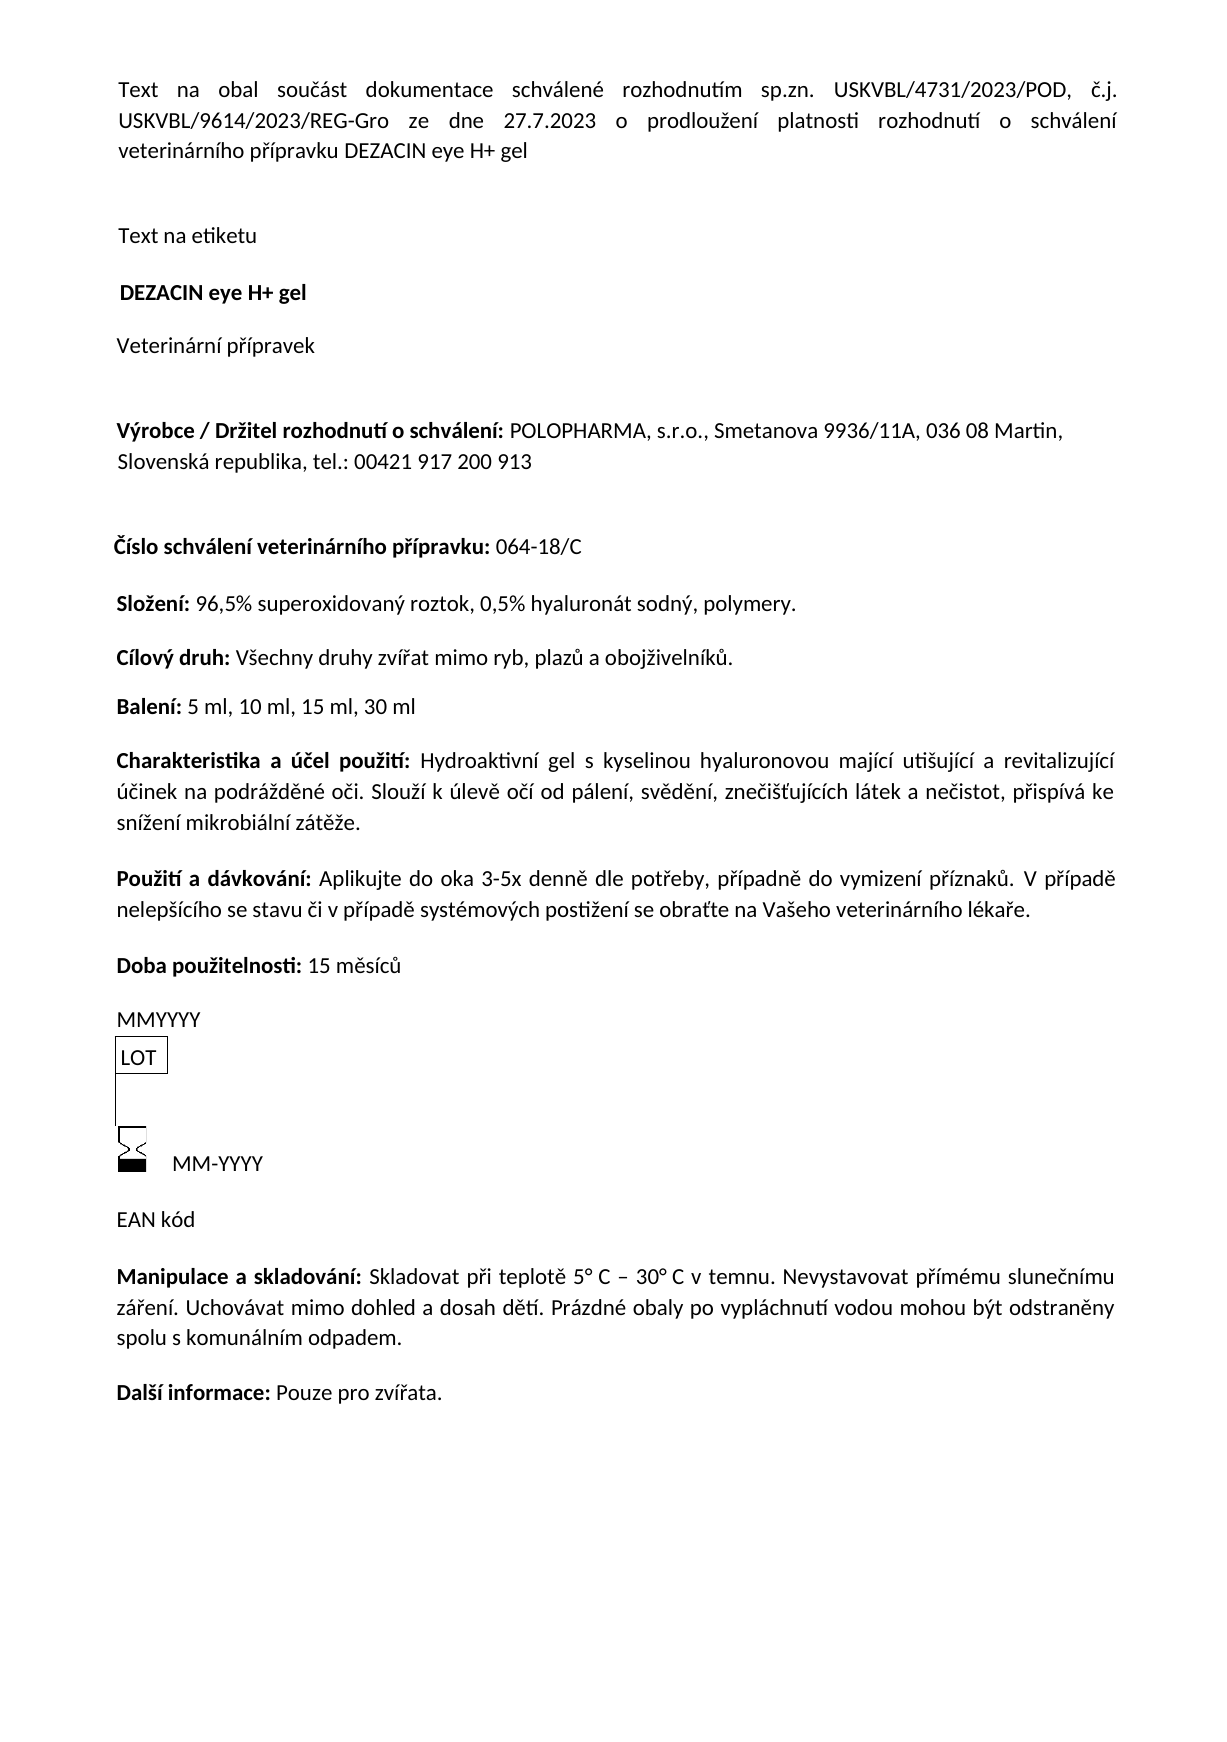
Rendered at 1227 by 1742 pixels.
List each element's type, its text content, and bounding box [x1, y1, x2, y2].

text Charakteristika a účel použití: Hydroaktivní gel s kyselinou hyaluronovou mající utišující a revitalizující účinek na podrážděné oči. Slouží k úlevě očí od pálení, svědění, znečišťujících látek a nečistot, přispívá ke snížení mikrobiální zátěže. [116, 746, 1116, 836]
text Další informace: Pouze pro zvířata. [116, 1378, 1116, 1406]
text MMYYYY [116, 1005, 1116, 1033]
table_cell [116, 1074, 168, 1126]
subtitle Balení: 5 ml, 10 ml, 15 ml, 30 ml [116, 692, 1117, 720]
text Použití a dávkování: Aplikujte do oka 3-5x denně dle potřeby, případně do vymizení příznaků. V případě nelepšícího se stavu či v případě systémových postižení se obraťte na Vašeho veterinárního lékaře. [116, 864, 1116, 923]
text Cílový druh: Všechny druhy zvířat mimo ryb, plazů a obojživelníků. [116, 643, 1116, 671]
text Manipulace a skladování: Skladovat při teplotě 5° C – 30° C v temnu. Nevystavovat přímému slunečnímu záření. Uchovávat mimo dohled a dosah dětí. Prázdné obaly po vypláchnutí vodou mohou být odstraněny spolu s komunálním odpadem. [116, 1262, 1116, 1352]
text Složení: 96,5% superoxidovaný roztok, 0,5% hyaluronát sodný, polymery. [116, 589, 1116, 617]
text Číslo schválení veterinárního přípravku: 064-18/C [113, 532, 1116, 560]
subtitle Veterinární přípravek [116, 332, 1117, 359]
text EAN kód [116, 1206, 1116, 1233]
subtitle Výrobce / Držitel rozhodnutí o schválení: POLOPHARMA, s.r.o., Smetanova 9936/11A, 036 08 Martin, Slovenská republika, tel.: 00421 917 200 913 [116, 417, 1117, 475]
subtitle DEZACIN eye H+ gel [119, 278, 1117, 306]
text MM-YYYY [118, 1126, 1116, 1177]
picture [118, 1126, 147, 1172]
subtitle Doba použitelnosti: 15 měsíců [116, 951, 1117, 979]
table_header LOT [116, 1037, 167, 1073]
text Text na etiketu [118, 221, 1117, 249]
